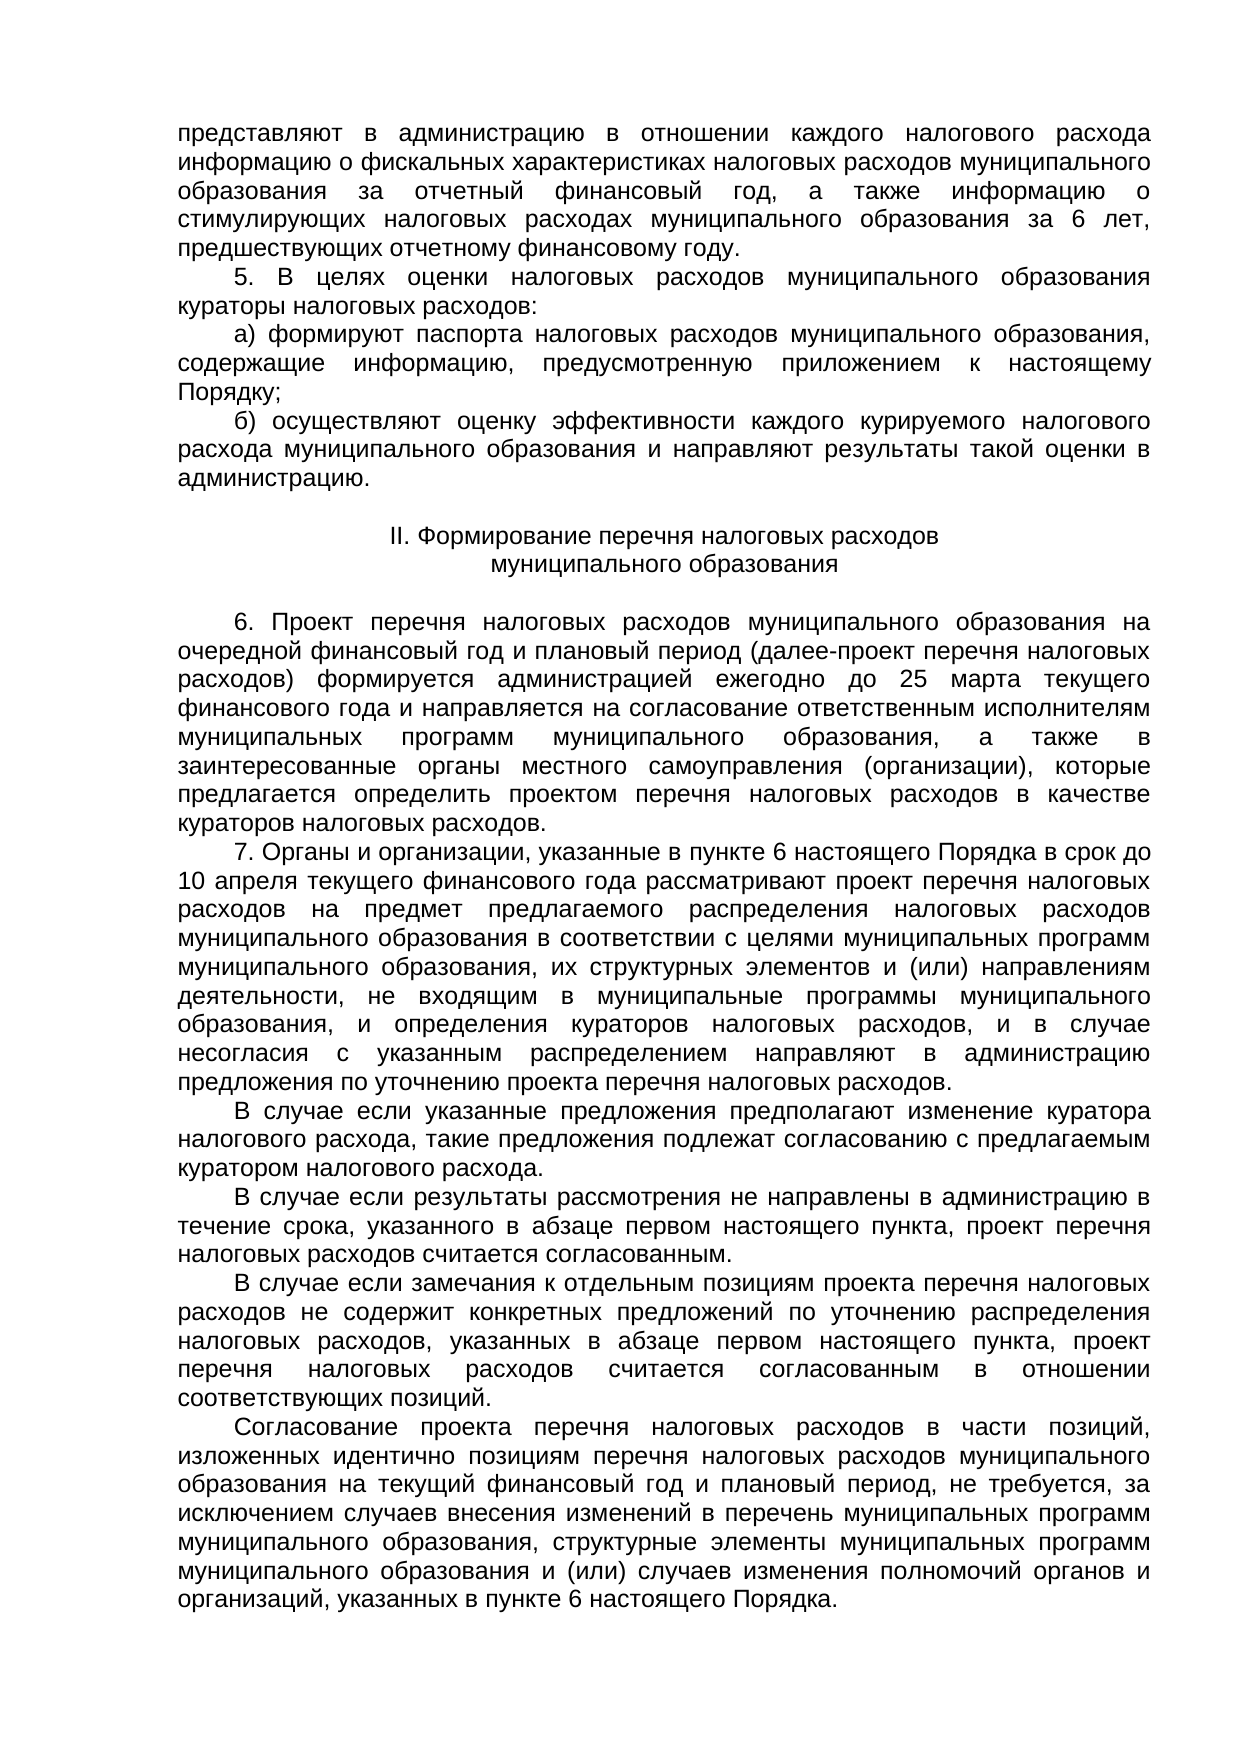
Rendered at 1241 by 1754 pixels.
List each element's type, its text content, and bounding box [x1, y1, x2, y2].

text II. Формирование перечня налоговых расходов [177, 521, 1152, 549]
text Согласование проекта перечня налоговых расходов в части позиций, изложенных идентично позициям перечня налоговых расходов муниципального образования на текущий финансовый год и плановый период, не требуется, за исключением случаев внесения изменений в перечень муниципальных программ муниципального образования, структурные элементы муниципальных программ муниципального образования и (или) случаев изменения полномочий органов и организаций, указанных в пункте 6 настоящего Порядка. [177, 1412, 1152, 1613]
text б) осуществляют оценку эффективности каждого курируемого налогового расхода муниципального образования и направляют результаты такой оценки в администрацию. [177, 406, 1152, 492]
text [177, 118, 1152, 262]
text муниципального образования [177, 549, 1152, 578]
text а) формируют паспорта налоговых расходов муниципального образования, содержащие информацию, предусмотренную приложением к настоящему Порядку; [177, 319, 1152, 406]
text 5. В целях оценки налоговых расходов муниципального образования кураторы налоговых расходов: [177, 262, 1152, 319]
text В случае если замечания к отдельным позициям проекта перечня налоговых расходов не содержит конкретных предложений по уточнению распределения налоговых расходов, указанных в абзаце первом настоящего пункта, проект перечня налоговых расходов считается согласованным в отношении соответствующих позиций. [177, 1268, 1152, 1412]
text В случае если результаты рассмотрения не направлены в администрацию в течение срока, указанного в абзаце первом настоящего пункта, проект перечня налоговых расходов считается согласованным. [177, 1182, 1152, 1268]
text 7. Органы и организации, указанные в пункте 6 настоящего Порядка в срок до 10 апреля текущего финансового года рассматривают проект перечня налоговых расходов на предмет предлагаемого распределения налоговых расходов муниципального образования в соответствии с целями муниципальных программ муниципального образования, их структурных элементов и (или) направлениям деятельности, не входящим в муниципальные программы муниципального образования, и определения кураторов налоговых расходов, и в случае несогласия с указанным распределением направляют в администрацию предложения по уточнению проекта перечня налоговых расходов. [177, 837, 1152, 1096]
text В случае если указанные предложения предполагают изменение куратора налогового расхода, такие предложения подлежат согласованию с предлагаемым куратором налогового расхода. [177, 1096, 1152, 1182]
text 6. Проект перечня налоговых расходов муниципального образования на очередной финансовый год и плановый период (далее-проект перечня налоговых расходов) формируется администрацией ежегодно до 25 марта текущего финансового года и направляется на согласование ответственным исполнителям муниципальных программ муниципального образования, а также в заинтересованные органы местного самоуправления (организации), которые предлагается определить проектом перечня налоговых расходов в качестве кураторов налоговых расходов. [177, 607, 1152, 837]
